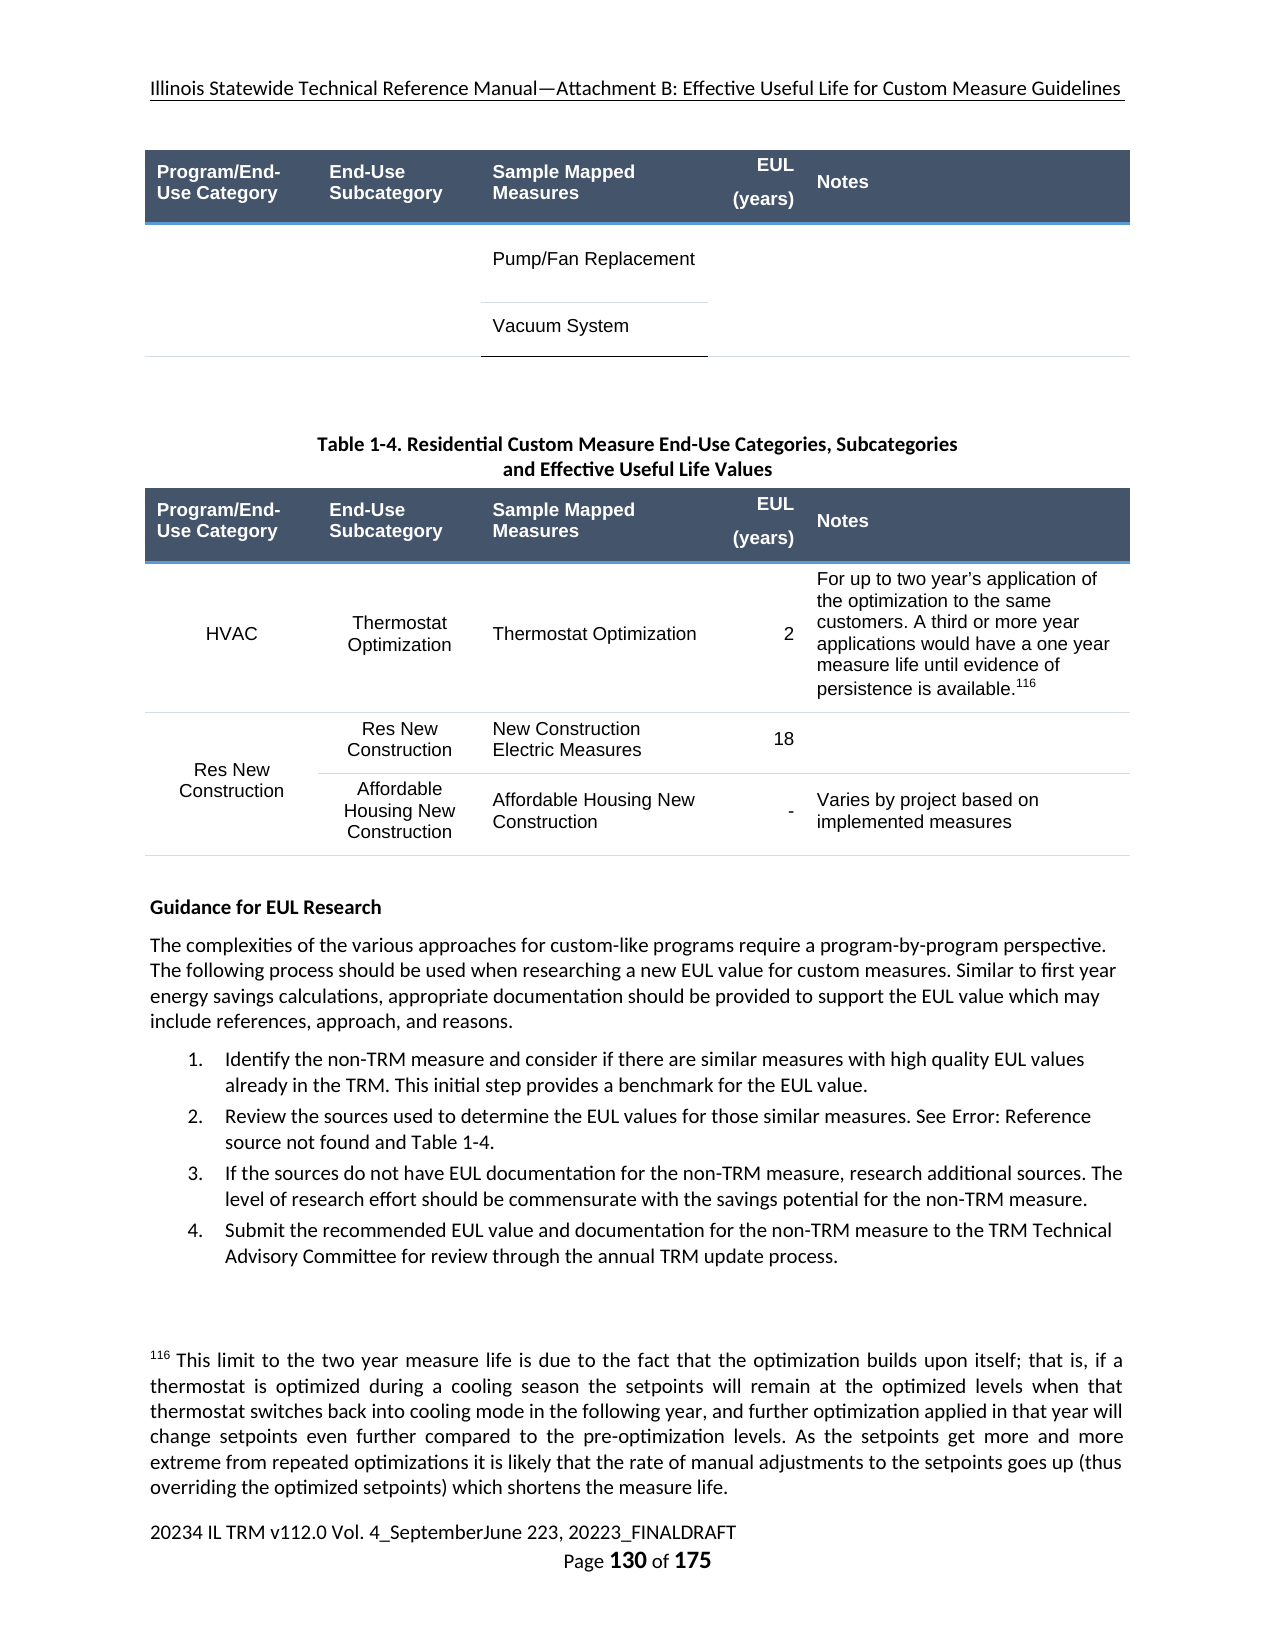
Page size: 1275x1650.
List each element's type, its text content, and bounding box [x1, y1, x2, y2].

text Guidance for EUL Research [150, 894, 1125, 920]
text The complexities of the various approaches for custom-like programs require a program-by-program perspective. The following process should be used when researching a new EUL value for custom measures. Similar to first year energy savings calculations, appropriate documentation should be provided to support the EUL value which may include references, approach, and reasons. [150, 932, 1125, 1034]
list If the sources do not have EUL documentation for the non-TRM measure, research additional sources. The level of research effort should be commensurate with the savings potential for the non-TRM measure. [187, 1161, 1125, 1211]
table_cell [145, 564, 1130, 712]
list Submit the recommended EUL value and documentation for the non-TRM measure to the TRM Technical Advisory Committee for review through the annual TRM update process. [187, 1218, 1125, 1268]
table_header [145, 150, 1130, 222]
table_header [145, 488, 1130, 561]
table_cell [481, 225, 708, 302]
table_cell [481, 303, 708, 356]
text Table 1-4. Residential Custom Measure End-Use Categories, Subcategories and Effective Useful Life Values [300, 431, 975, 482]
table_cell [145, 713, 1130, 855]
list Identify the non-TRM measure and consider if there are similar measures with high quality EUL values already in the TRM. This initial step provides a benchmark for the EUL value. [187, 1046, 1125, 1097]
